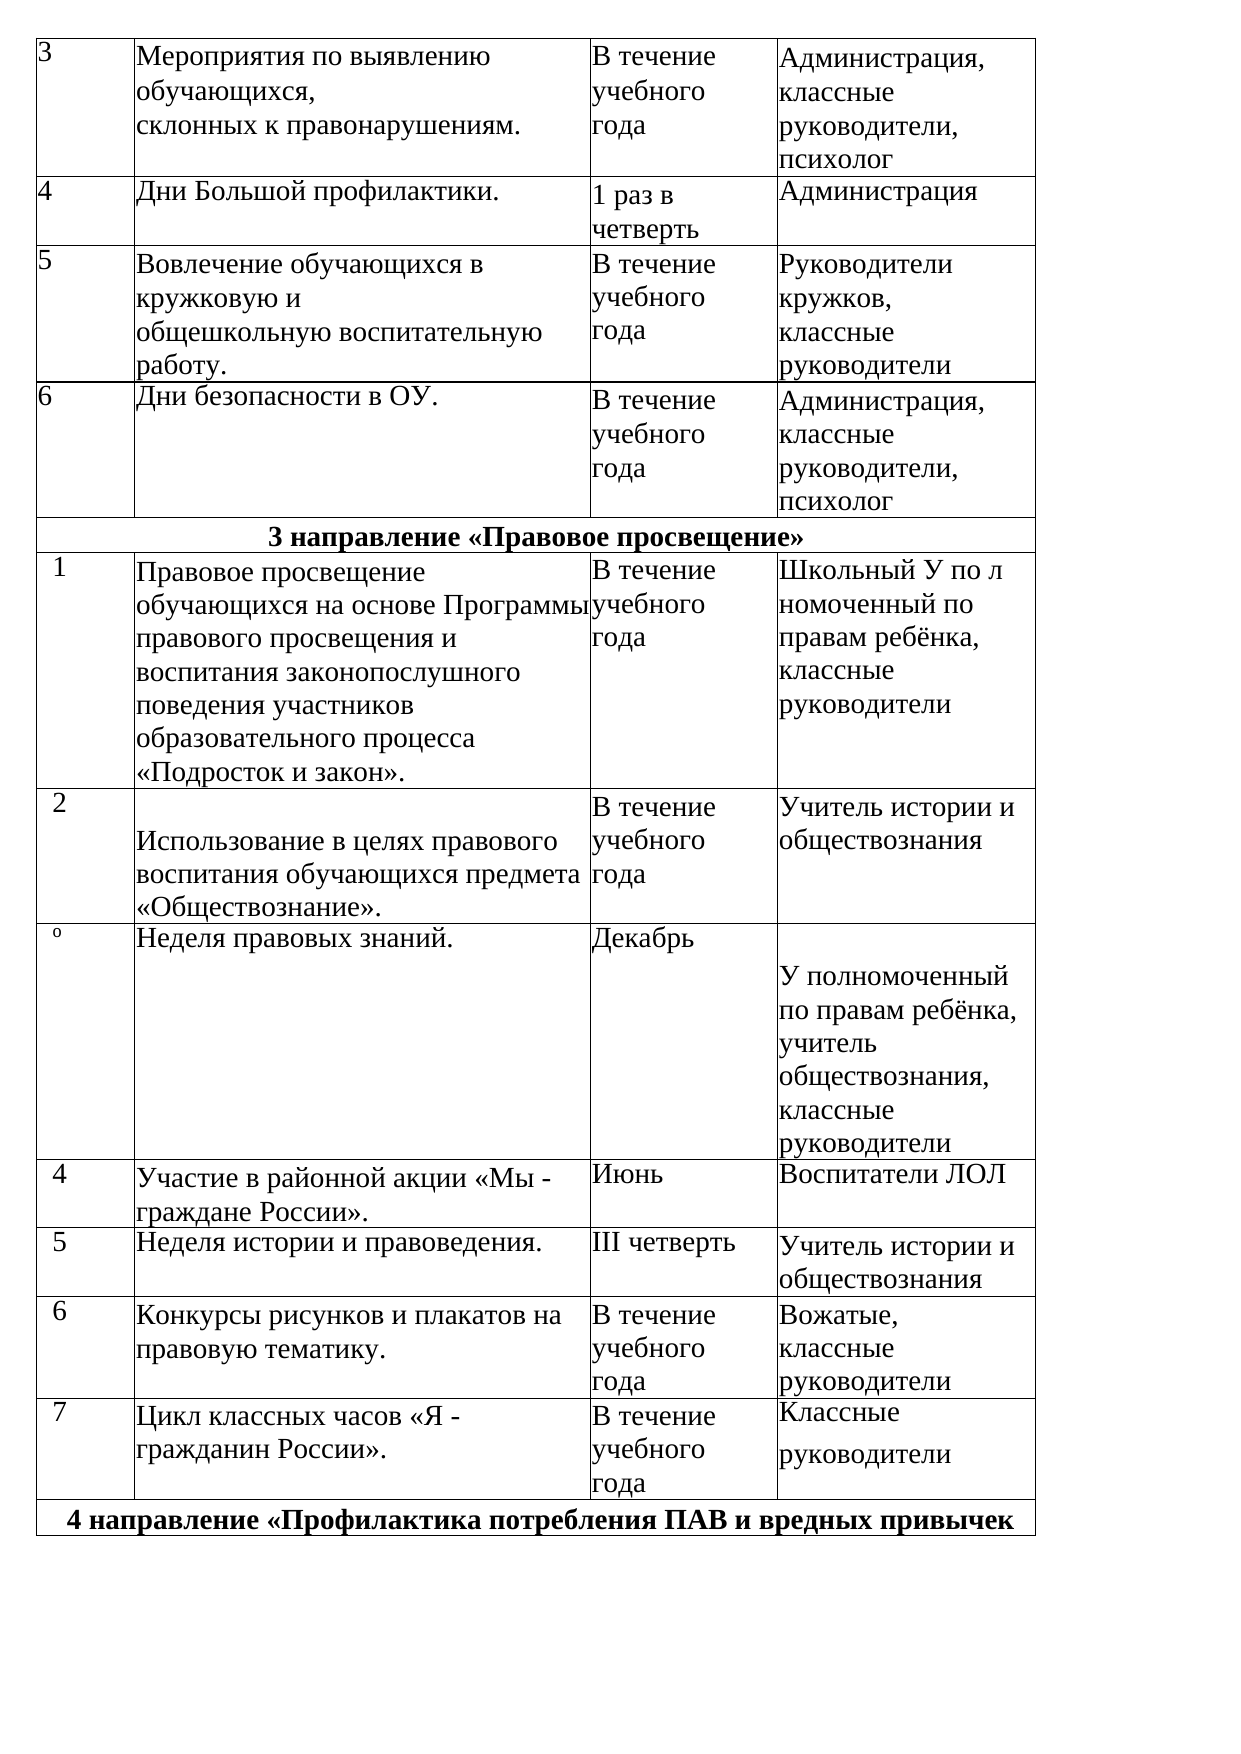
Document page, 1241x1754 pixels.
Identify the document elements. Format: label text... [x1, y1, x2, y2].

table_cell 6 [37, 383, 134, 517]
table_cell Конкурсы рисунков и плакатов на правовую тематику. [135, 1297, 590, 1397]
table_cell Учитель истории и обществознания [778, 1228, 1035, 1296]
table_cell Воспитатели ЛОЛ [778, 1160, 1035, 1227]
table_cell 7 [37, 1399, 134, 1499]
table_cell В течение учебного года [591, 789, 777, 923]
table_cell Руководители кружков, классные руководители [778, 246, 1035, 381]
table_cell В течение учебного года [591, 553, 777, 788]
table_header 3 [37, 39, 134, 176]
table_cell Администрация, классные руководители, психолог [778, 383, 1035, 517]
table_cell 2 [37, 789, 134, 923]
table_cell Классные руководители [778, 1399, 1035, 1499]
table_cell Декабрь [591, 924, 777, 1159]
table_cell 4 [37, 177, 134, 245]
table_header Мероприятия по выявлению обучающихся, склонных к правонарушениям. [135, 39, 590, 176]
table_cell Правовое просвещение обучающихся на основе Программы правового просвещения и воспитания законопослушного поведения участников образовательного процесса «Подросток и закон». [135, 553, 590, 788]
table_cell 5 [37, 1228, 134, 1296]
table_cell Июнь [591, 1160, 777, 1227]
table_cell Школьный У по л номоченный по правам ребёнка, классные руководители [778, 553, 1035, 788]
table_cell Администрация [778, 177, 1035, 245]
table_header Администрация, классные руководители, психолог [778, 39, 1035, 176]
table_cell В течение учебного года [591, 1297, 777, 1397]
table_cell 3 направление «Правовое просвещение» [37, 518, 1035, 552]
table_cell Учитель истории и обществознания [778, 789, 1035, 923]
table_cell 4 [37, 1160, 134, 1227]
table_cell о [37, 924, 134, 1159]
table_cell 1 раз в четверть [591, 177, 777, 245]
table_cell Неделя правовых знаний. [135, 924, 590, 1159]
table_cell В течение учебного года [591, 246, 777, 381]
table_cell III четверть [591, 1228, 777, 1296]
table_cell В течение учебного года [591, 1399, 777, 1499]
table_cell У полномоченный по правам ребёнка, учитель обществознания, классные руководители [778, 924, 1035, 1159]
table_cell Использование в целях правового воспитания обучающихся предмета «Обществознание». [135, 789, 590, 923]
table_cell 6 [37, 1297, 134, 1397]
table_cell Дни безопасности в ОУ. [135, 383, 590, 517]
table_cell Участие в районной акции «Мы - граждане России». [135, 1160, 590, 1227]
table_header В течение учебного года [591, 39, 777, 176]
table_cell Неделя истории и правоведения. [135, 1228, 590, 1296]
table_cell 4 направление «Профилактика потребления ПАВ и вредных привычек [37, 1500, 1035, 1535]
table_cell Вожатые, классные руководители [778, 1297, 1035, 1397]
table_cell 1 [37, 553, 134, 788]
table_cell 5 [37, 246, 134, 381]
table_cell Вовлечение обучающихся в кружковую и общешкольную воспитательную работу. [135, 246, 590, 381]
table_cell Дни Большой профилактики. [135, 177, 590, 245]
table_cell В течение учебного года [591, 383, 777, 517]
table_cell Цикл классных часов «Я -гражданин России». [135, 1399, 590, 1499]
